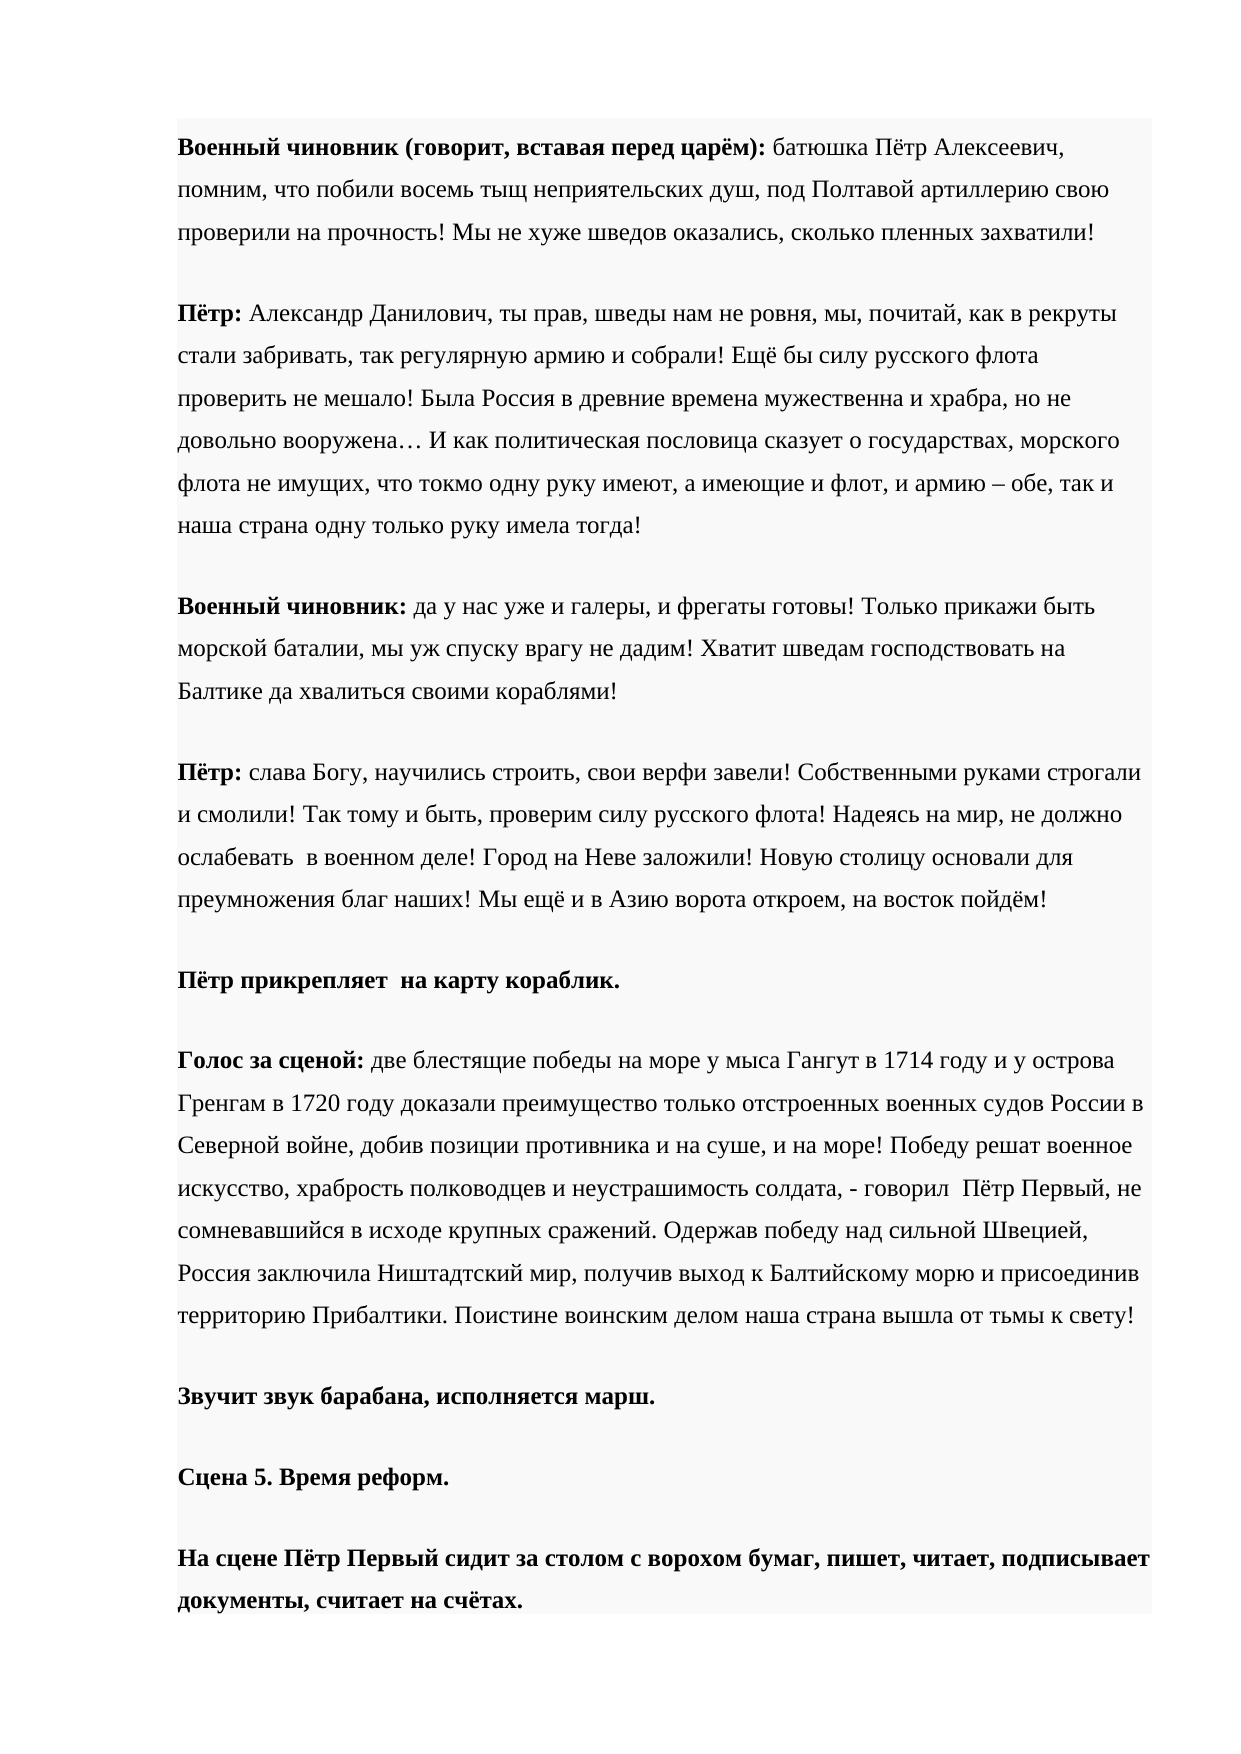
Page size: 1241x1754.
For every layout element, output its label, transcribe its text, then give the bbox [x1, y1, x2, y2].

text Пётр: слава Богу, научились строить, свои верфи завели! Собственными руками строгали и смолили! Так тому и быть, проверим силу русского флота! Надеясь на мир, не должно ослабевать в военном деле! Город на Неве заложили! Новую столицу основали для преумножения благ наших! Мы ещё и в Азию ворота откроем, на восток пойдём! [177, 743, 1152, 913]
text Голос за сценой: две блестящие победы на море у мыса Гангут в 1714 году и у острова Гренгам в 1720 году доказали преимущество только отстроенных военных судов России в Северной войне, добив позиции противника и на суше, и на море! Победу решат военное искусство, храбрость полководцев и неустрашимость солдата, - говорил Пётр Первый, не сомневавшийся в исходе крупных сражений. Одержав победу над сильной Швецией, Россия заключила Ништадтский мир, получив выход к Балтийскому морю и присоединив территорию Прибалтики. Поистине воинским делом наша страна вышла от тьмы к свету! [177, 1032, 1152, 1329]
text Пётр прикрепляет на карту кораблик. [177, 951, 1152, 993]
text Военный чиновник (говорит, вставая перед царём): батюшка Пётр Алексеевич, помним, что побили восемь тыщ неприятельских душ, под Полтавой артиллерию свою проверили на прочность! Мы не хуже шведов оказались, сколько пленных захватили! [177, 118, 1152, 246]
text Звучит звук барабана, исполняется марш. [177, 1367, 1152, 1410]
text На сцене Пётр Первый сидит за столом с ворохом бумаг, пишет, читает, подписывает документы, считает на счётах. [177, 1529, 1152, 1614]
text Сцена 5. Время реформ. [177, 1448, 1152, 1491]
text Пётр: Александр Данилович, ты прав, шведы нам не ровня, мы, почитай, как в рекруты стали забривать, так регулярную армию и собрали! Ещё бы силу русского флота проверить не мешало! Была Россия в древние времена мужественна и храбра, но не довольно вооружена… И как политическая пословица сказует о государствах, морского флота не имущих, что токмо одну руку имеют, а имеющие и флот, и армию – обе, так и наша страна одну только руку имела тогда! [177, 284, 1152, 539]
text Военный чиновник: да у нас уже и галеры, и фрегаты готовы! Только прикажи быть морской баталии, мы уж спуску врагу не дадим! Хватит шведам господствовать на Балтике да хвалиться своими кораблями! [177, 577, 1152, 704]
